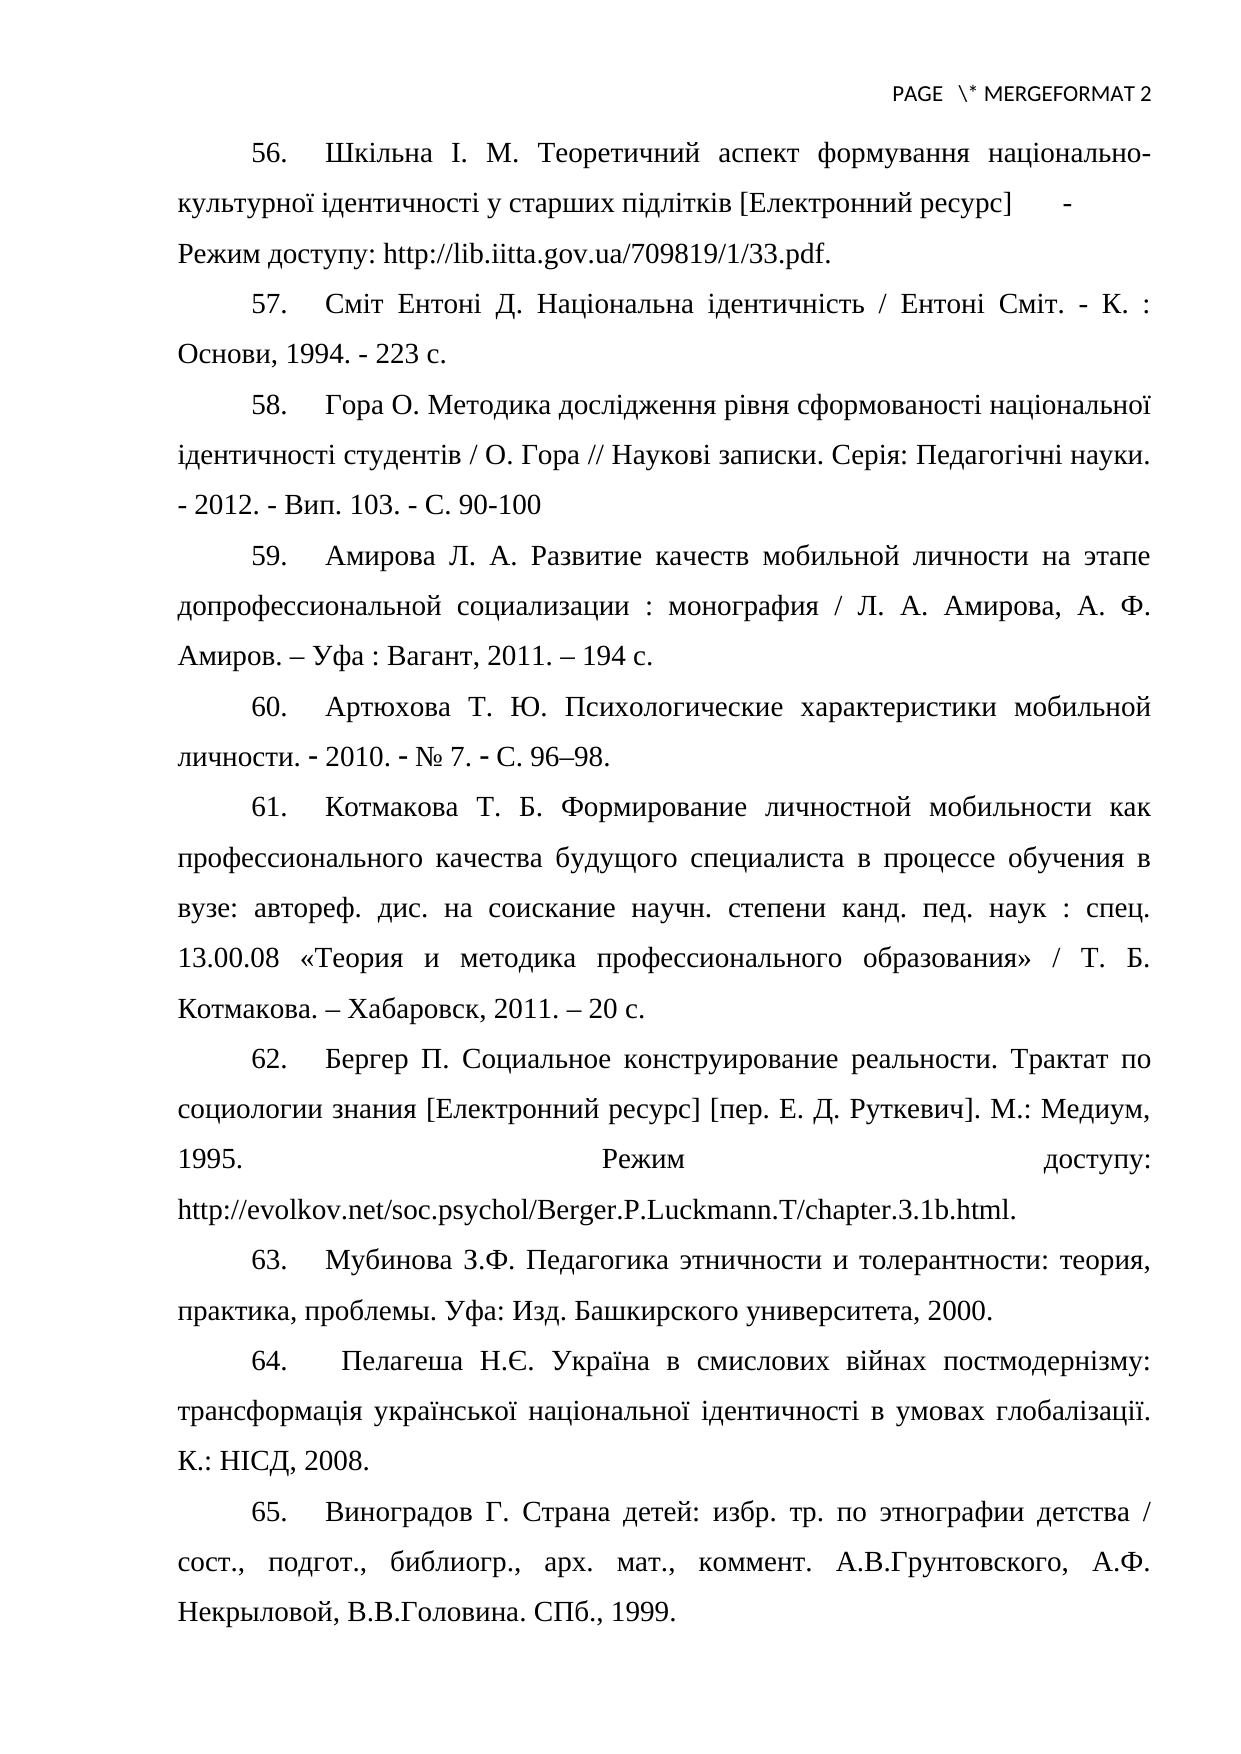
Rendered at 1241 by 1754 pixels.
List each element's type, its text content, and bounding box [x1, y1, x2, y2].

list Мубинова З.Ф. Педагогика этничности и толерантности: теория, практика, проблемы. Уфа: Изд. Башкирского университета, 2000. [177, 1242, 1152, 1326]
list Шкільна І. М. Теоретичний аспект формування національно-культурної ідентичності у старших підлітків [Електронний ресурс] - Режим доступу: http://lib.iitta.gov.ua/709819/1/33.pdf. [177, 135, 1152, 269]
list Амирова Л. А. Развитие качеств мобильной личности на этапе допрофессиональной социализации : монография / Л. А. Амирова, А. Ф. Амиров. – Уфа : Вагант, 2011. – 194 с. [177, 538, 1152, 672]
list Котмакова Т. Б. Формирование личностной мобильности как профессионального качества будущого специалиста в процессе обучения в вузе: автореф. дис. на соискание научн. степени канд. пед. наук : спец. 13.00.08 «Теория и методика профессионального образования» / Т. Б. Котмакова. – Хабаровск, 2011. – 20 с. [177, 789, 1152, 1024]
list Сміт Ентоні Д. Національна ідентичність / Ентоні Сміт. - К. : Основи, 1994. - 223 с. [177, 286, 1152, 370]
list Артюхова Т. Ю. Психологические характеристики мобильной личности. 2010. № 7. С. 96–98. [177, 689, 1152, 773]
list Пелагеша Н.Є. Україна в смислових війнах постмодернізму: трансформація української національної ідентичності в умовах глобалізації. К.: НІСД, 2008. [177, 1343, 1152, 1477]
list Виноградов Г. Страна детей: избр. тр. по этнографии детства / сост., подгот., библиогр., арх. мат., коммент. А.В.Грунтовского, А.Ф. Некрыловой, В.В.Головина. СПб., 1999. [177, 1494, 1152, 1628]
list Гора О. Методика дослідження рівня сформованості національної ідентичності студентів / О. Гора // Наукові записки. Серія: Педагогічні науки. - 2012. - Вип. 103. - С. 90-100 [177, 387, 1152, 521]
list Бергер П. Социальное конструирование реальности. Трактат по социологии знания [Електронний ресурс] [пер. Е. Д. Руткевич]. М.: Медиум, 1995. Режим доступу: http://evolkov.net/soc.psychol/Berger.P.Luckmann.T/chapter.3.1b.html. [177, 1041, 1152, 1226]
